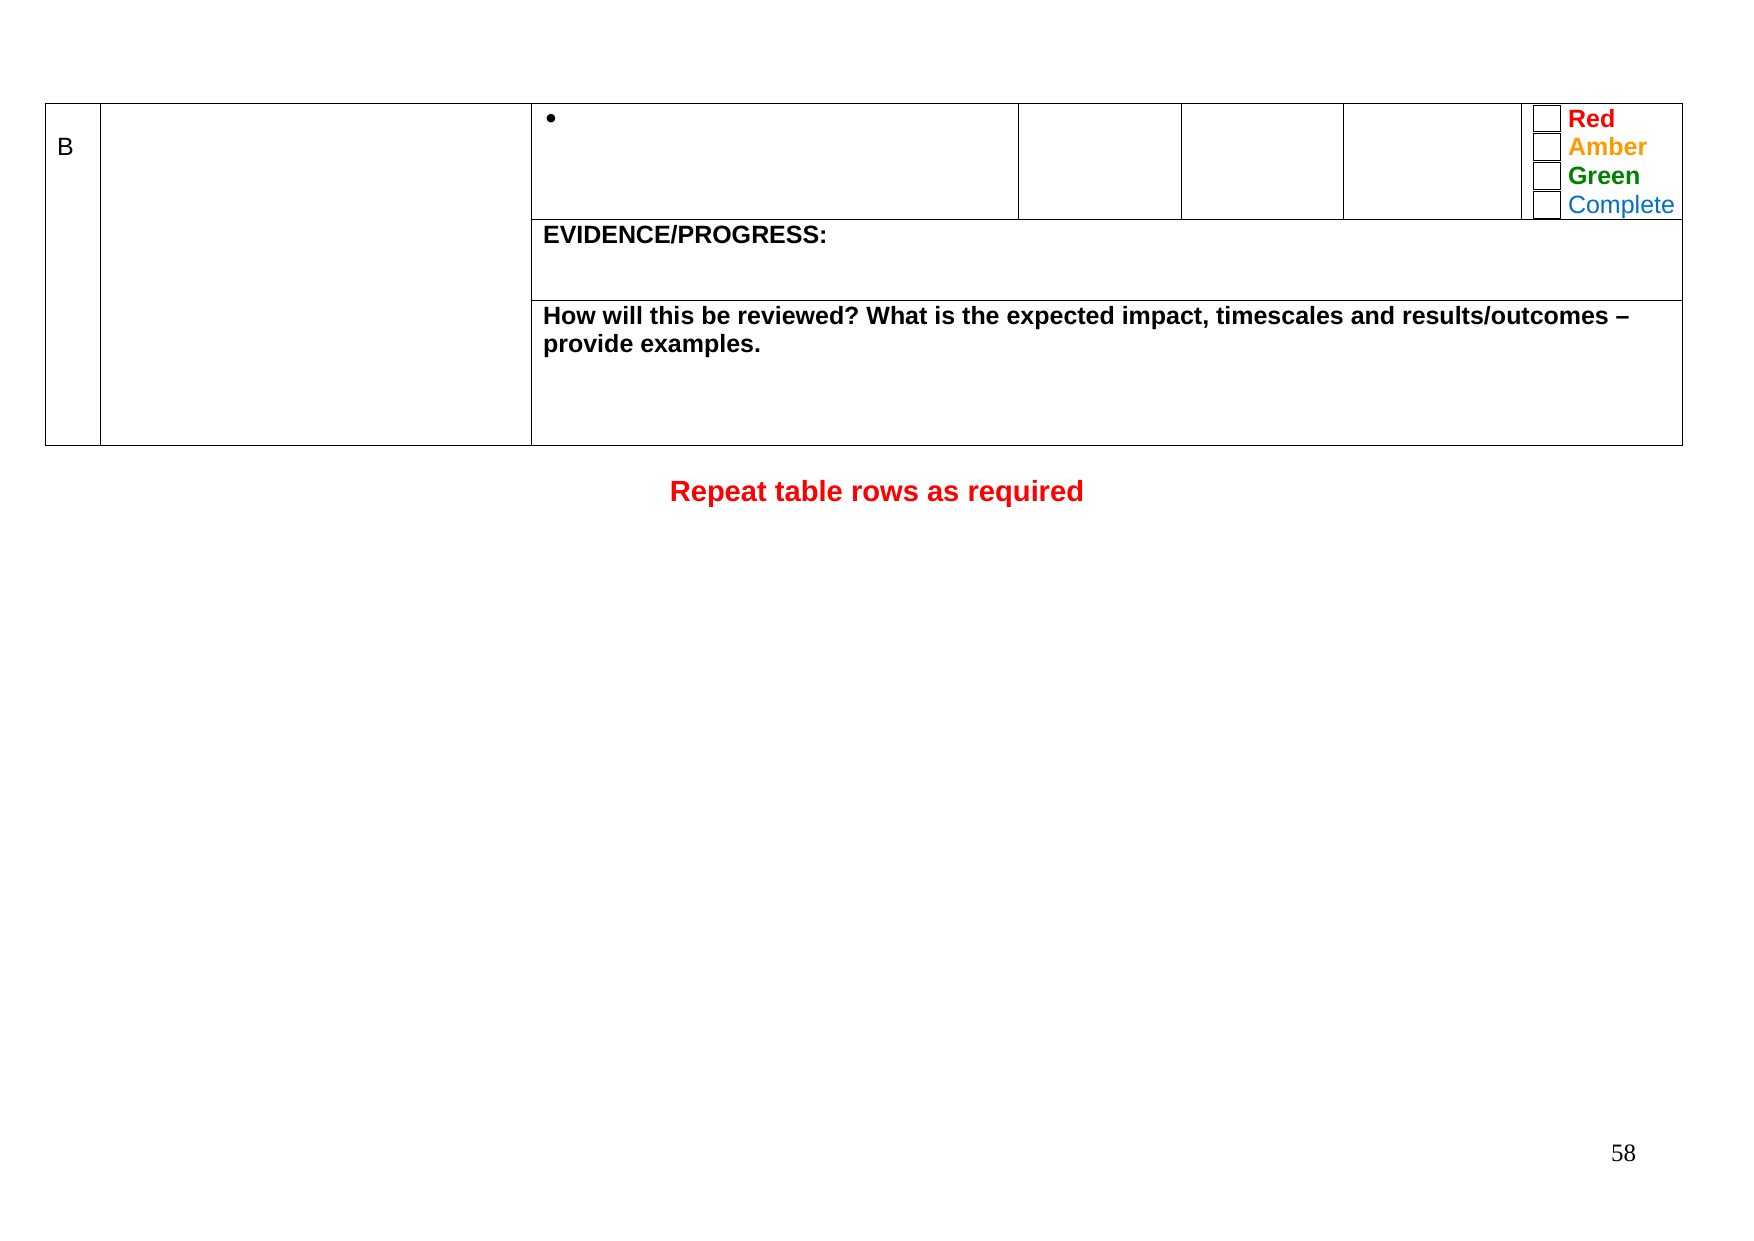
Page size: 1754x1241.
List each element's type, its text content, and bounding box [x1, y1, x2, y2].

table_cell B [46, 104, 100, 444]
table_cell [1344, 104, 1521, 219]
table_cell EVIDENCE/PROGRESS: [532, 220, 1682, 300]
table_cell [1182, 104, 1343, 219]
table_cell [1019, 104, 1181, 219]
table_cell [532, 301, 1682, 444]
text Repeat table rows as required [118, 473, 1636, 507]
table_cell Red Amber Green Complete [1522, 104, 1682, 219]
table_cell [532, 104, 1018, 219]
table_cell [101, 104, 531, 444]
